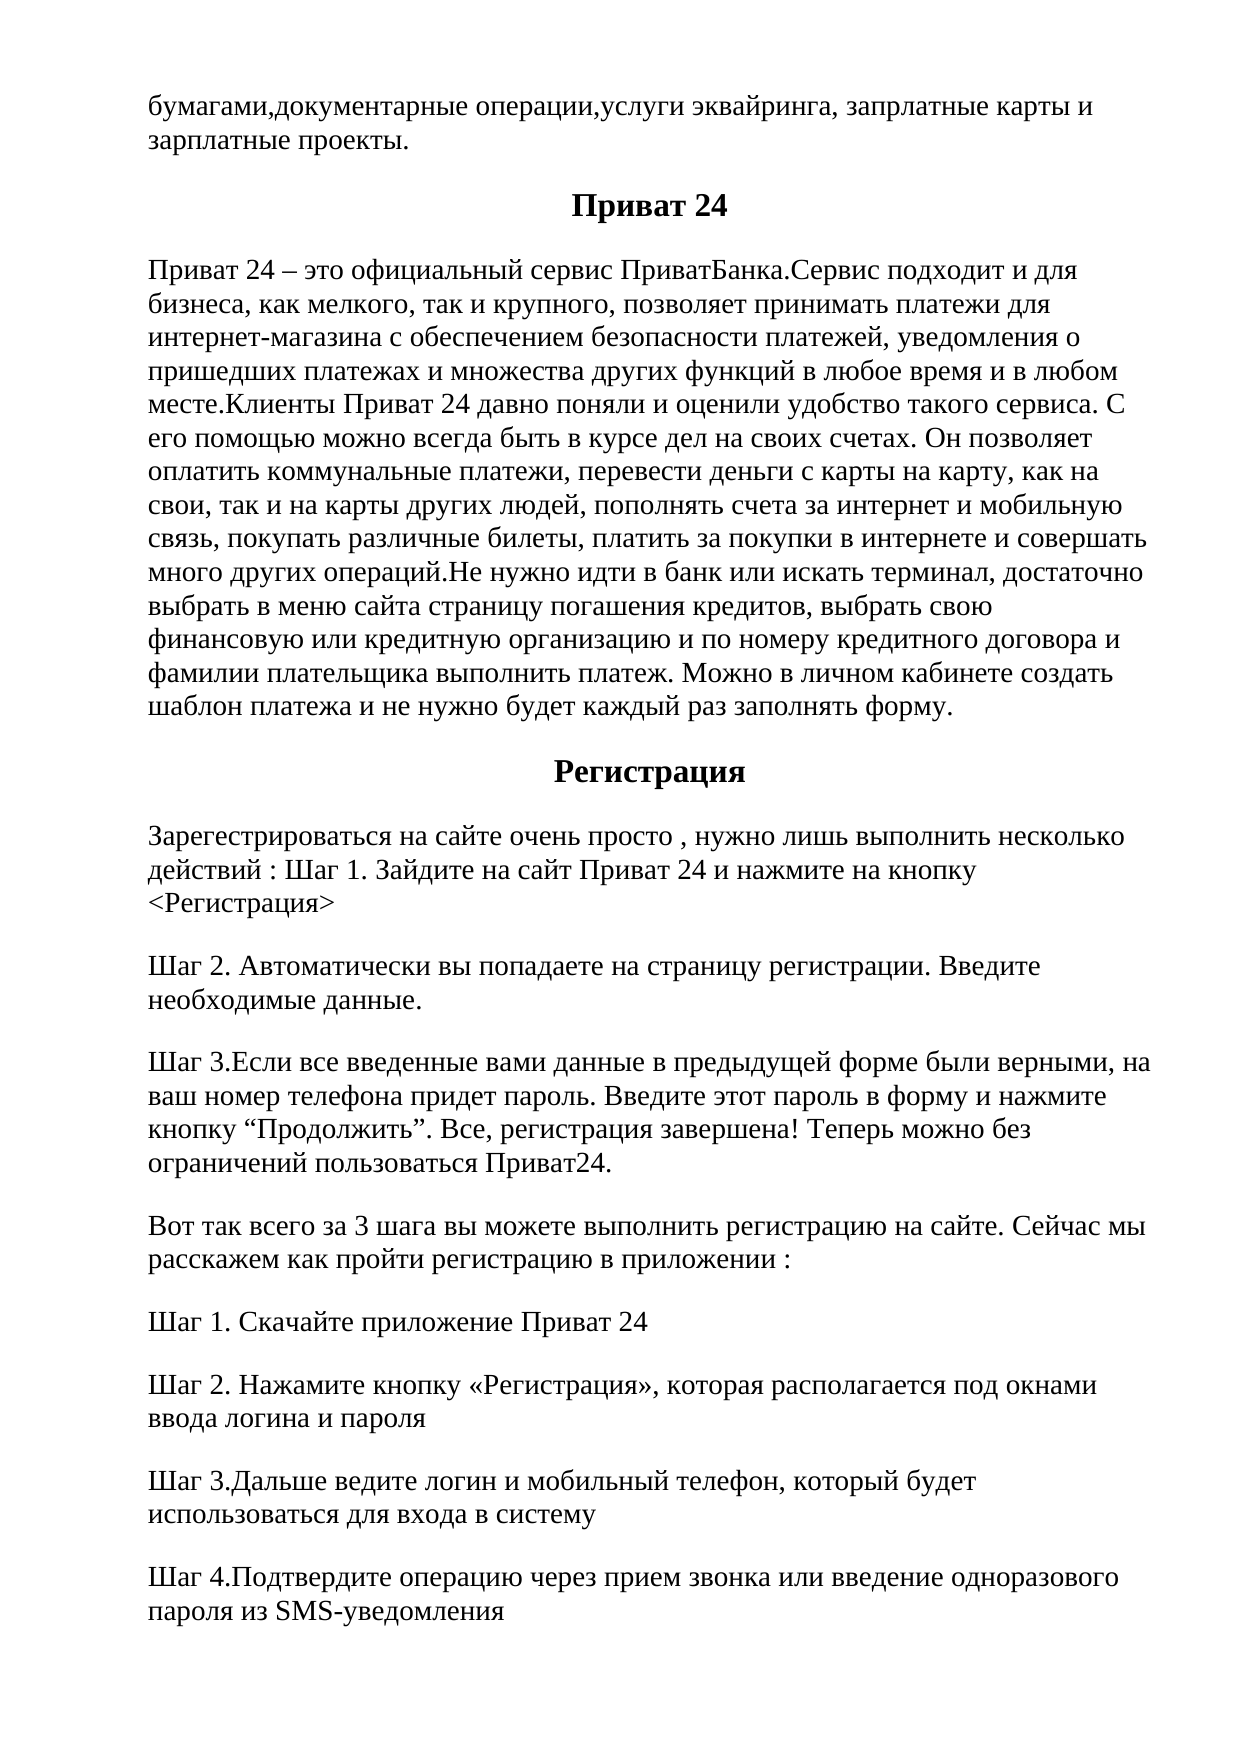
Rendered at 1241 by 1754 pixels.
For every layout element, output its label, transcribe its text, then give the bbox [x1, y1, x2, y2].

text Зарегестрироваться на сайте очень просто , нужно лишь выполнить несколько действий : Шаг 1. Зайдите на сайт Приват 24 и нажмите на кнопку <Регистрация> [148, 818, 1152, 919]
text Вот так всего за 3 шага вы можете выполнить регистрацию на сайте. Сейчас мы расскажем как пройти регистрацию в приложении : [148, 1208, 1152, 1275]
text Приват 24 – это официальный сервис ПриватБанка.Сервис подходит и для бизнеса, как мелкого, так и крупного, позволяет принимать платежи для интернет-магазина с обеспечением безопасности платежей, уведомления о пришедших платежах и множества других функций в любое время и в любом месте.Клиенты Приват 24 давно поняли и оценили удобство такого сервиса. С его помощью можно всегда быть в курсе дел на своих счетах. Он позволяет оплатить коммунальные платежи, перевести деньги с карты на карту, как на свои, так и на карты других людей, пополнять счета за интернет и мобильную связь, покупать различные билеты, платить за покупки в интернете и совершать много других операций.Не нужно идти в банк или искать терминал, достаточно выбрать в меню сайта страницу погашения кредитов, выбрать свою финансовую или кредитную организацию и по номеру кредитного договора и фамилии плательщика выполнить платеж. Можно в личном кабинете создать шаблон платежа и не нужно будет каждый раз заполнять форму. [148, 252, 1152, 722]
text Шаг 4.Подтвердите операцию через прием звонка или введение одноразового пароля из SMS-уведомления [148, 1559, 1152, 1626]
text Шаг 2. Автоматически вы попадаете на страницу регистрации. Введите необходимые данные. [148, 948, 1152, 1015]
text Шаг 2. Нажамите кнопку «Регистрация», которая располагается под окнами ввода логина и пароля [148, 1367, 1152, 1434]
text Шаг 1. Скачайте приложение Приват 24 [148, 1304, 1152, 1338]
text Регистрация [148, 751, 1152, 789]
text Приват 24 [148, 185, 1152, 223]
text Шаг 3.Дальше ведите логин и мобильный телефон, который будет использоваться для входа в систему [148, 1463, 1152, 1530]
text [148, 88, 1152, 156]
text Шаг 3.Если все введенные вами данные в предыдущей форме были верными, на ваш номер телефона придет пароль. Введите этот пароль в форму и нажмите кнопку “Продолжить”. Все, регистрация завершена! Теперь можно без ограничений пользоваться Приват24. [148, 1044, 1152, 1179]
